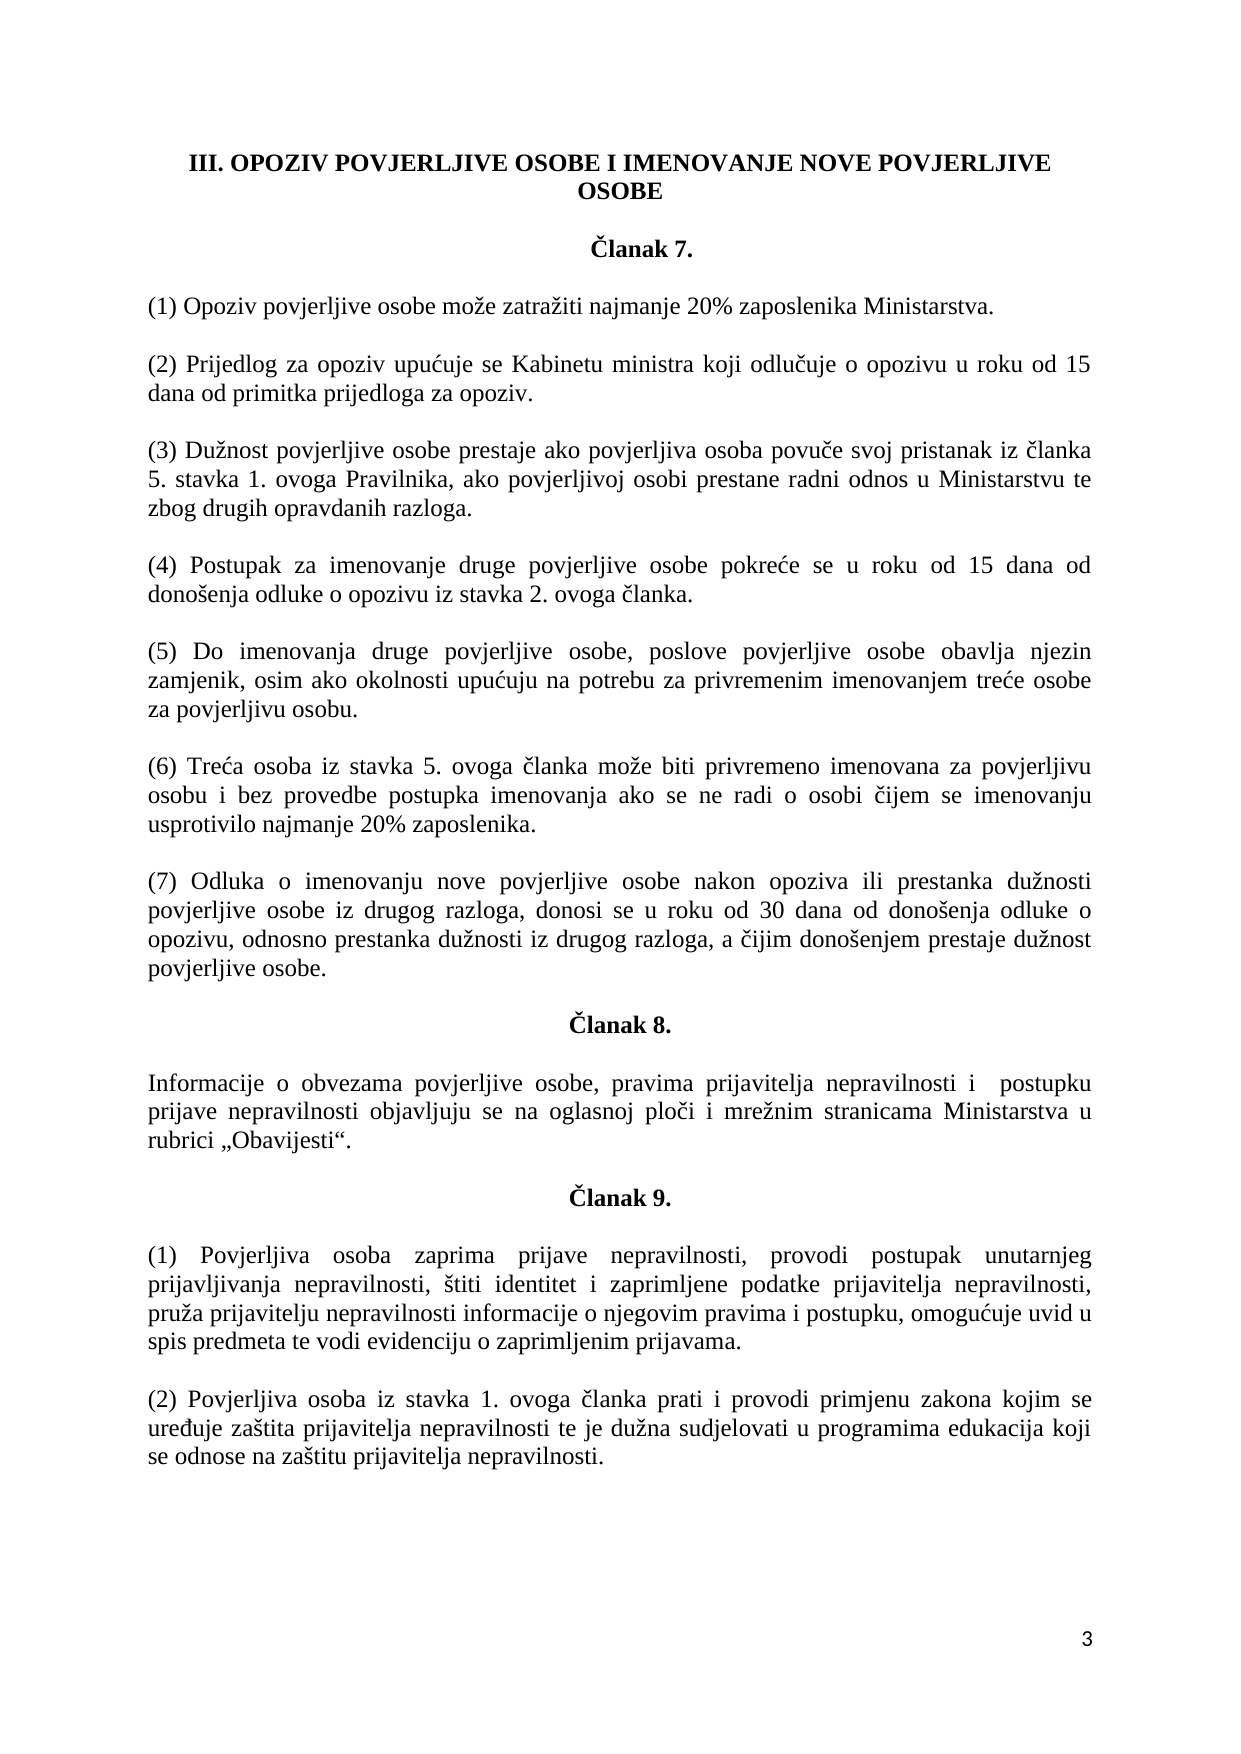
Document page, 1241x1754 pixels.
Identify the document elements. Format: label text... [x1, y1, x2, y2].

text (2) Povjerljiva osoba iz stavka 1. ovoga članka prati i provodi primjenu zakona kojim se uređuje zaštita prijavitelja nepravilnosti te je dužna sudjelovati u programima edukacija koji se odnose na zaštitu prijavitelja nepravilnosti. [148, 1384, 1093, 1470]
text (2) Prijedlog za opoziv upućuje se Kabinetu ministra koji odlučuje o opozivu u roku od 15 dana od primitka prijedloga za opoziv. [148, 349, 1093, 406]
text (4) Postupak za imenovanje druge povjerljive osobe pokreće se u roku od 15 dana od donošenja odluke o opozivu iz stavka 2. ovoga članka. [148, 550, 1093, 608]
text (7) Odluka o imenovanju nove povjerljive osobe nakon opoziva ili prestanka dužnosti povjerljive osobe iz drugog razloga, donosi se u roku od 30 dana od donošenja odluke o opozivu, odnosno prestanka dužnosti iz drugog razloga, a čijim donošenjem prestaje dužnost povjerljive osobe. [148, 866, 1093, 981]
text (3) Dužnost povjerljive osobe prestaje ako povjerljiva osoba povuče svoj pristanak iz članka 5. stavka 1. ovoga Pravilnika, ako povjerljivoj osobi prestane radni odnos u Ministarstvu te zbog drugih opravdanih razloga. [148, 435, 1093, 521]
text Članak 9. [148, 1183, 1093, 1211]
text Članak 8. [148, 1010, 1093, 1039]
text (5) Do imenovanja druge povjerljive osobe, poslove povjerljive osobe obavlja njezin zamjenik, osim ako okolnosti upućuju na potrebu za privremenim imenovanjem treće osobe za povjerljivu osobu. [148, 636, 1093, 723]
text (6) Treća osoba iz stavka 5. ovoga članka može biti privremeno imenovana za povjerljivu osobu i bez provedbe postupka imenovanja ako se ne radi o osobi čijem se imenovanju usprotivilo najmanje 20% zaposlenika. [148, 751, 1093, 838]
text Informacije o obvezama povjerljive osobe, pravima prijavitelja nepravilnosti i postupku prijave nepravilnosti objavljuju se na oglasnoj ploči i mrežnim stranicama Ministarstva u rubrici „Obavijesti“. [148, 1068, 1093, 1154]
text (1) Povjerljiva osoba zaprima prijave nepravilnosti, provodi postupak unutarnjeg prijavljivanja nepravilnosti, štiti identitet i zaprimljene podatke prijavitelja nepravilnosti, pruža prijavitelju nepravilnosti informacije o njegovim pravima i postupku, omogućuje uvid u spis predmeta te vodi evidenciju o zaprimljenim prijavama. [148, 1240, 1093, 1355]
text III. OPOZIV POVJERLJIVE OSOBE I IMENOVANJE NOVE POVJERLJIVE OSOBE [148, 148, 1093, 205]
text Članak 7. [148, 234, 1093, 263]
text (1) Opoziv povjerljive osobe može zatražiti najmanje 20% zaposlenika Ministarstva. [148, 291, 1093, 320]
